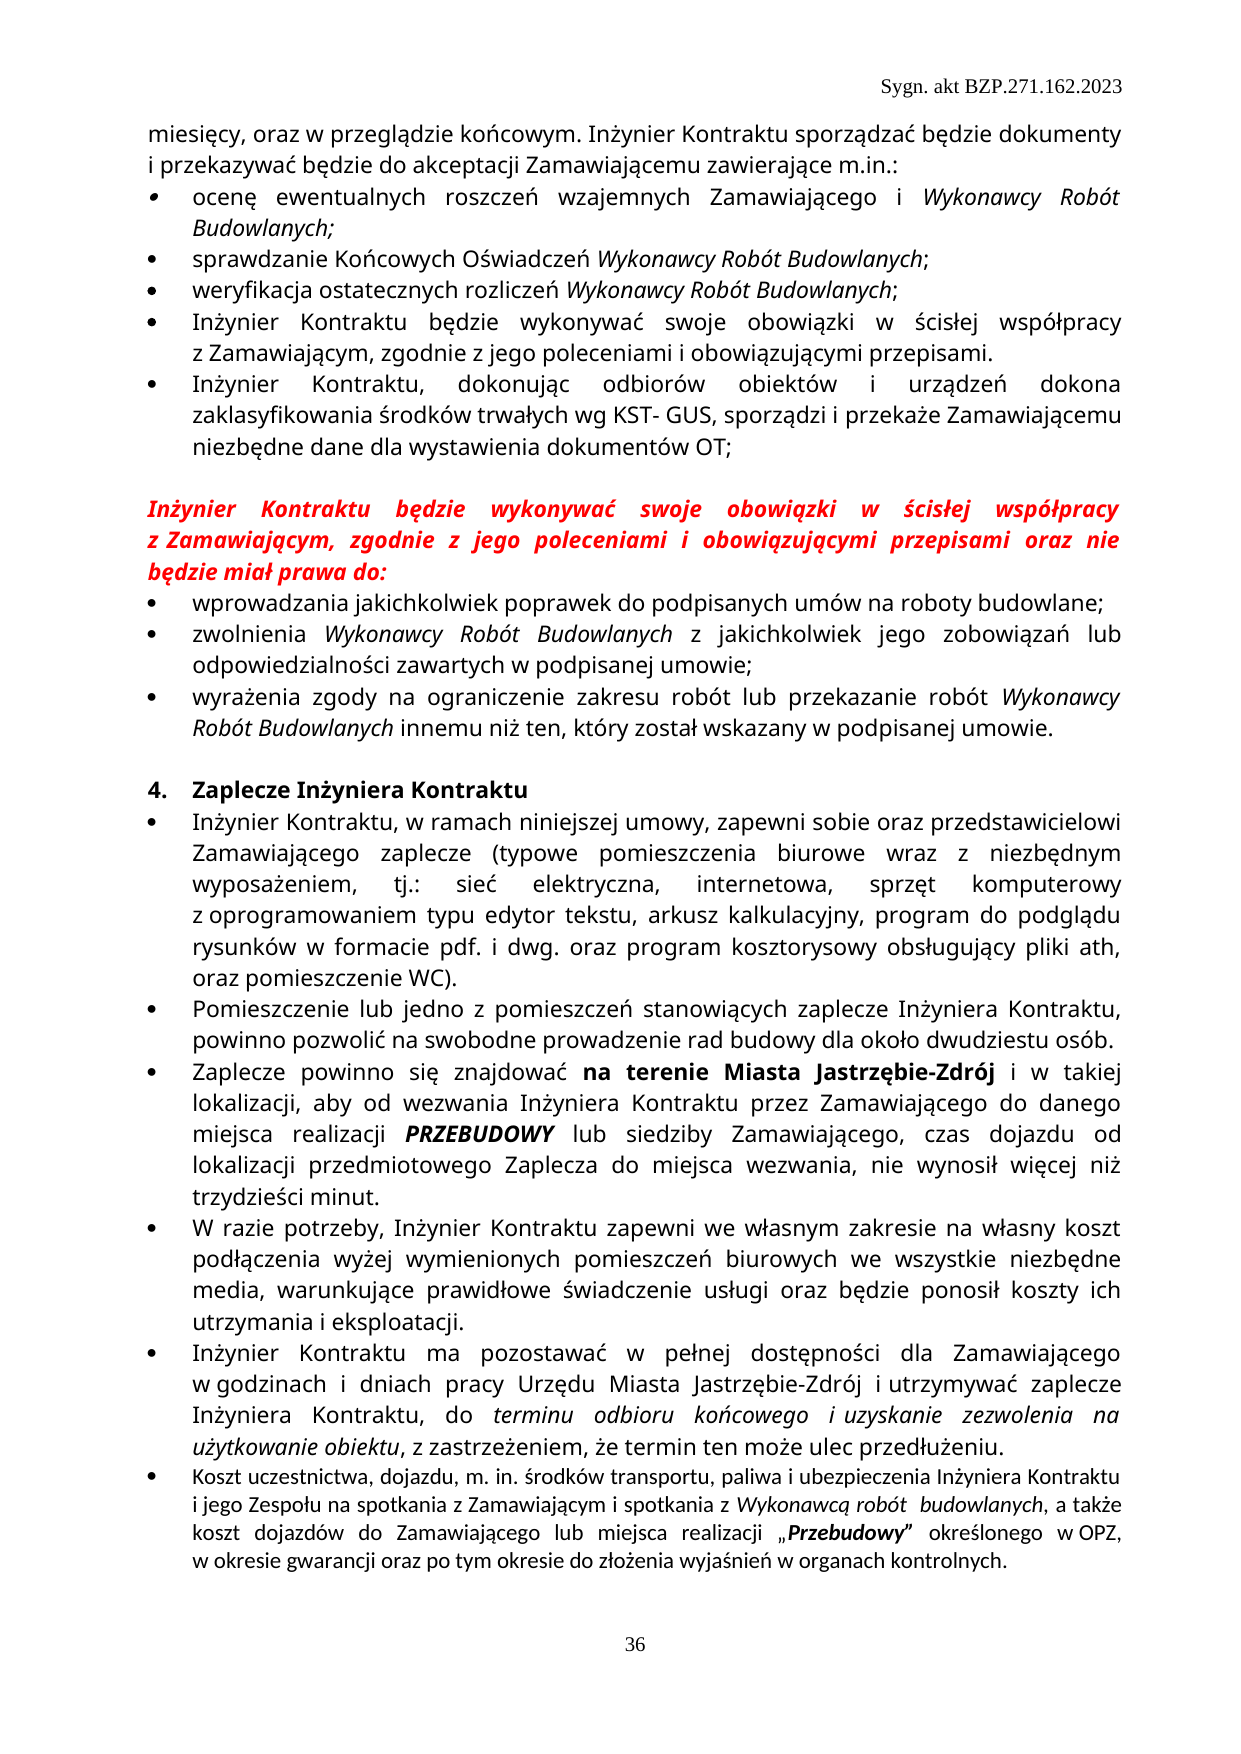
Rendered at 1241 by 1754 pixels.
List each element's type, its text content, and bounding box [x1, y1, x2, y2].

list Pomieszczenie lub jedno z pomieszczeń stanowiących zaplecze Inżyniera Kontraktu, powinno pozwolić na swobodne prowadzenie rad budowy dla około dwudziestu osób. [148, 993, 1122, 1056]
list wyrażenia zgody na ograniczenie zakresu robót lub przekazanie robót Wykonawcy Robót Budowlanych innemu niż ten, który został wskazany w podpisanej umowie. [148, 681, 1122, 743]
list weryfikacja ostatecznych rozliczeń Wykonawcy Robót Budowlanych; [148, 274, 1122, 306]
list sprawdzanie Końcowych Oświadczeń Wykonawcy Robót Budowlanych; [148, 243, 1122, 274]
list zwolnienia Wykonawcy Robót Budowlanych z jakichkolwiek jego zobowiązań lub odpowiedzialności zawartych w podpisanej umowie; [148, 618, 1122, 681]
text Inżynier Kontraktu będzie wykonywać swoje obowiązki w ścisłej współpracy z Zamawiającym, zgodnie z jego poleceniami i obowiązującymi przepisami oraz nie będzie miał prawa do: [148, 493, 1122, 587]
list Zaplecze Inżyniera Kontraktu [148, 774, 1122, 806]
list Inżynier Kontraktu będzie wykonywać swoje obowiązki w ścisłej współpracy z Zamawiającym, zgodnie z jego poleceniami i obowiązującymi przepisami. [148, 306, 1122, 368]
list Koszt uczestnictwa, dojazdu, m. in. środków transportu, paliwa i ubezpieczenia Inżyniera Kontraktu i jego Zespołu na spotkania z Zamawiającym i spotkania z Wykonawcą robót budowlanych, a także koszt dojazdów do Zamawiającego lub miejsca realizacji „Przebudowy” określonego w OPZ, w okresie gwarancji oraz po tym okresie do złożenia wyjaśnień w organach kontrolnych. [148, 1462, 1122, 1574]
list Inżynier Kontraktu, w ramach niniejszej umowy, zapewni sobie oraz przedstawicielowi Zamawiającego zaplecze (typowe pomieszczenia biurowe wraz z niezbędnym wyposażeniem, tj.: sieć elektryczna, internetowa, sprzęt komputerowy z oprogramowaniem typu edytor tekstu, arkusz kalkulacyjny, program do podglądu rysunków w formacie pdf. i dwg. oraz program kosztorysowy obsługujący pliki ath, oraz pomieszczenie WC). [148, 806, 1122, 993]
list wprowadzania jakichkolwiek poprawek do podpisanych umów na roboty budowlane; [148, 587, 1122, 618]
list Zaplecze powinno się znajdować na terenie Miasta Jastrzębie-Zdrój i w takiej lokalizacji, aby od wezwania Inżyniera Kontraktu przez Zamawiającego do danego miejsca realizacji PRZEBUDOWY lub siedziby Zamawiającego, czas dojazdu od lokalizacji przedmiotowego Zaplecza do miejsca wezwania, nie wynosił więcej niż trzydzieści minut. [148, 1056, 1122, 1212]
list Inżynier Kontraktu ma pozostawać w pełnej dostępności dla Zamawiającego w godzinach i dniach pracy Urzędu Miasta Jastrzębie-Zdrój i utrzymywać zaplecze Inżyniera Kontraktu, do terminu odbioru końcowego i uzyskanie zezwolenia na użytkowanie obiektu, z zastrzeżeniem, że termin ten może ulec przedłużeniu. [148, 1337, 1122, 1462]
list W razie potrzeby, Inżynier Kontraktu zapewni we własnym zakresie na własny koszt podłączenia wyżej wymienionych pomieszczeń biurowych we wszystkie niezbędne media, warunkujące prawidłowe świadczenie usługi oraz będzie ponosił koszty ich utrzymania i eksploatacji. [148, 1212, 1122, 1337]
list ocenę ewentualnych roszczeń wzajemnych Zamawiającego i Wykonawcy Robót Budowlanych; [148, 181, 1122, 243]
list Inżynier Kontraktu, dokonując odbiorów obiektów i urządzeń dokona zaklasyfikowania środków trwałych wg KST- GUS, sporządzi i przekaże Zamawiającemu niezbędne dane dla wystawienia dokumentów OT; [148, 368, 1122, 462]
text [148, 118, 1122, 181]
